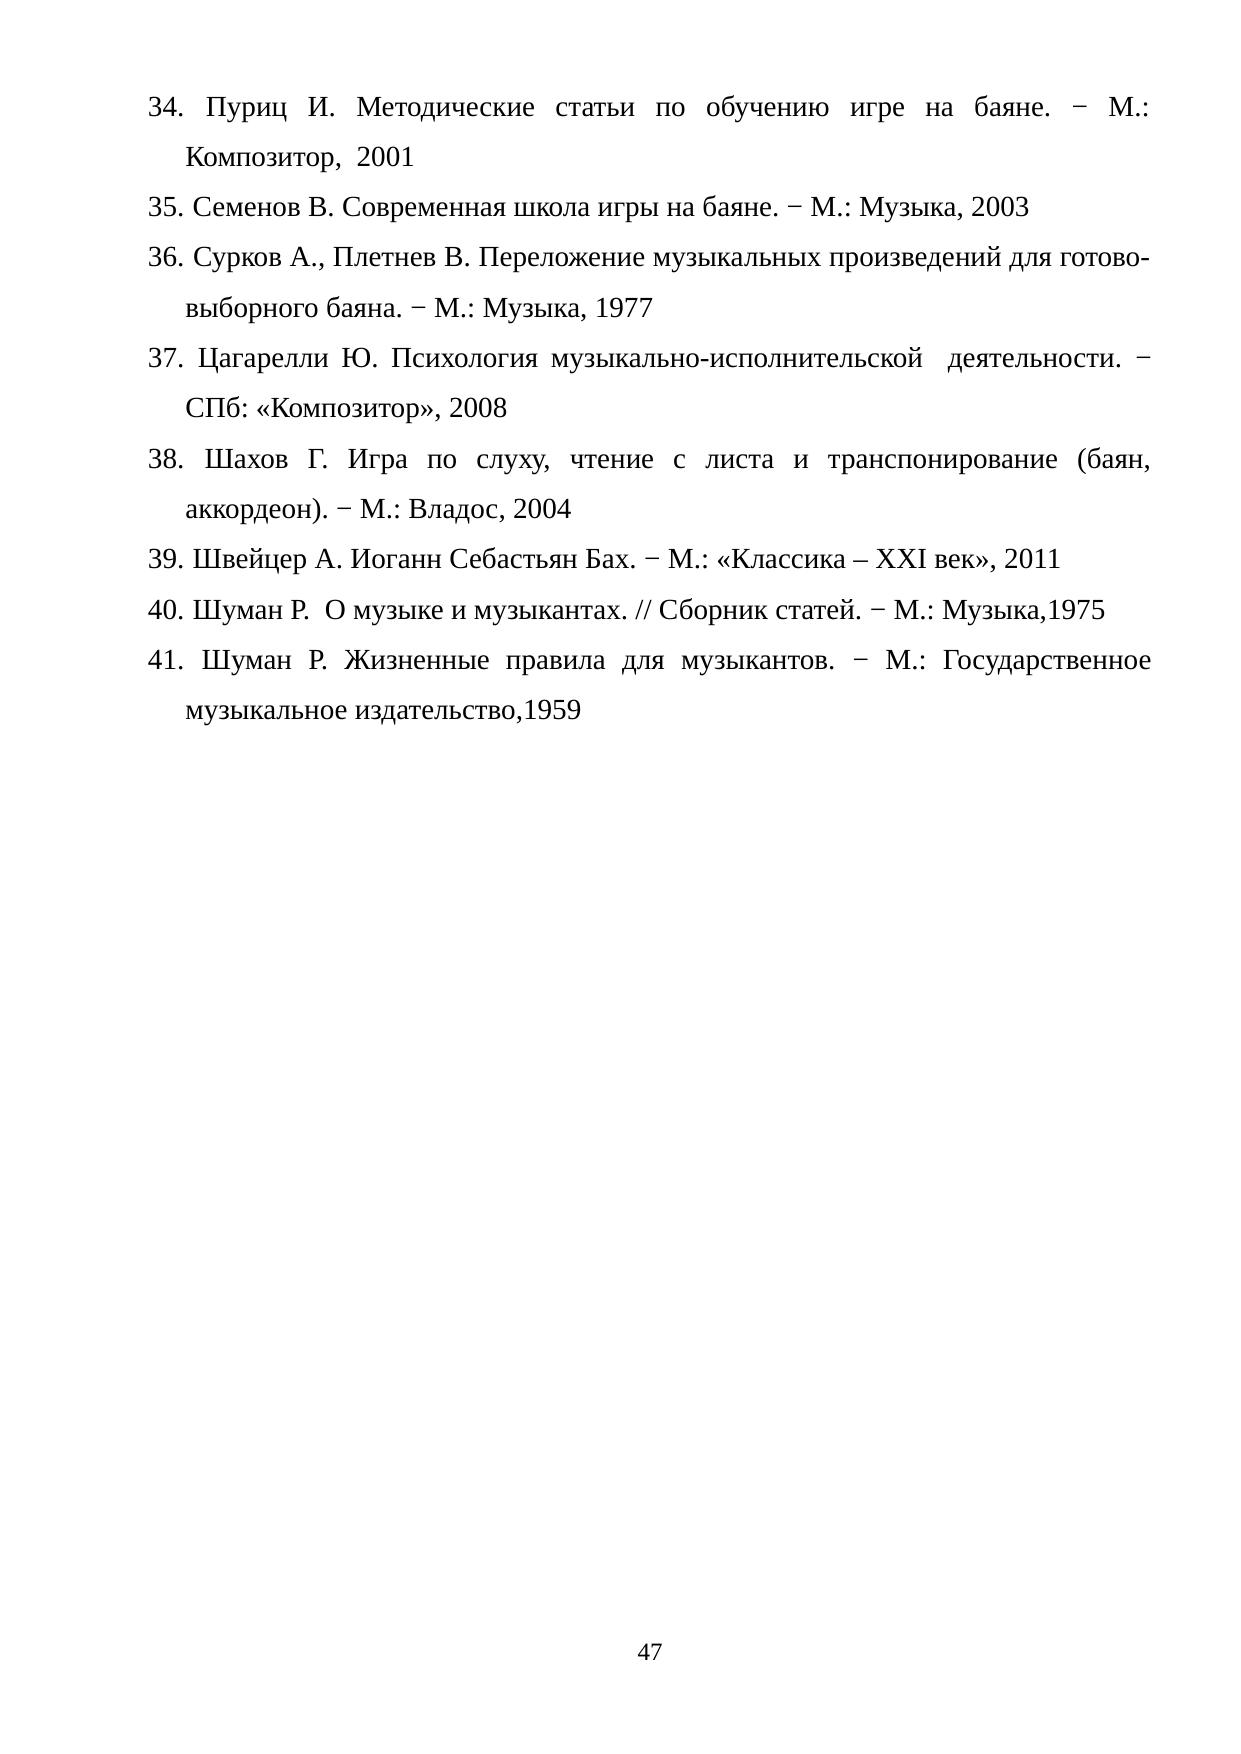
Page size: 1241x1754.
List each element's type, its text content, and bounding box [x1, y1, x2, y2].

list Сурков А., Плетнев В. Переложение музыкальных произведений для готово-выборного баяна. − М.: Музыка, 1977 [148, 239, 1152, 323]
list Цагарелли Ю. Психология музыкально-исполнительской деятельности. − СПб: «Композитор», 2008 [148, 340, 1152, 424]
list Шахов Г. Игра по слуху, чтение с листа и транспонирование (баян, аккордеон). − М.: Владос, 2004 [148, 441, 1152, 525]
list Швейцер А. Иоганн Себастьян Бах. − М.: «Классика – XXI век», 2011 [148, 541, 1152, 575]
list Шуман Р. О музыке и музыкантах. // Сборник статей. − М.: Музыка,1975 [148, 592, 1152, 625]
list Пуриц И. Методические статьи по обучению игре на баяне. − М.: Композитор, 2001 [148, 89, 1152, 172]
list Семенов В. Современная школа игры на баяне. − М.: Музыка, 2003 [148, 189, 1152, 223]
list Шуман Р. Жизненные правила для музыкантов. − М.: Государственное музыкальное издательство,1959 [148, 642, 1152, 726]
